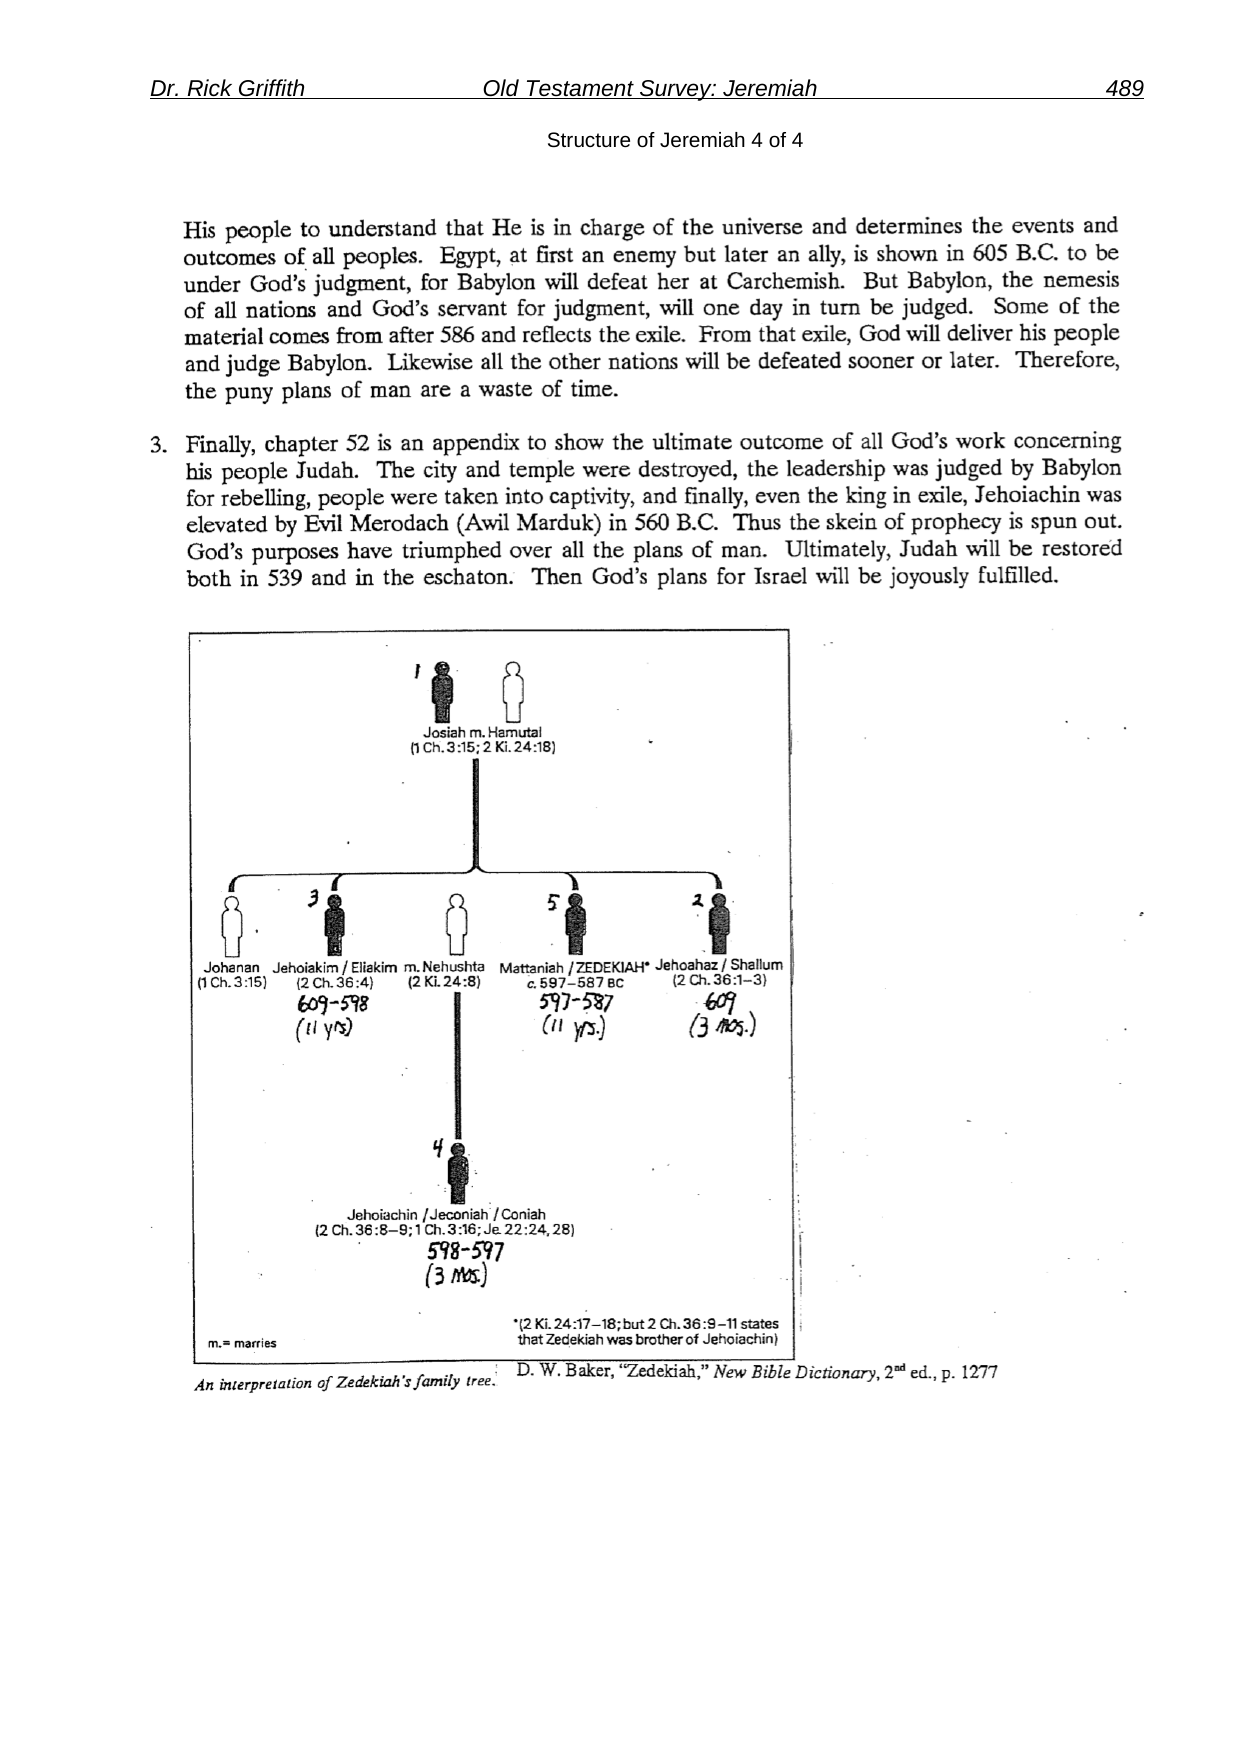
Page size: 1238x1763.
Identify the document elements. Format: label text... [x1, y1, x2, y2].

text Structure of Jeremiah 4 of 4 [187, 128, 1162, 152]
picture [139, 203, 1152, 1407]
